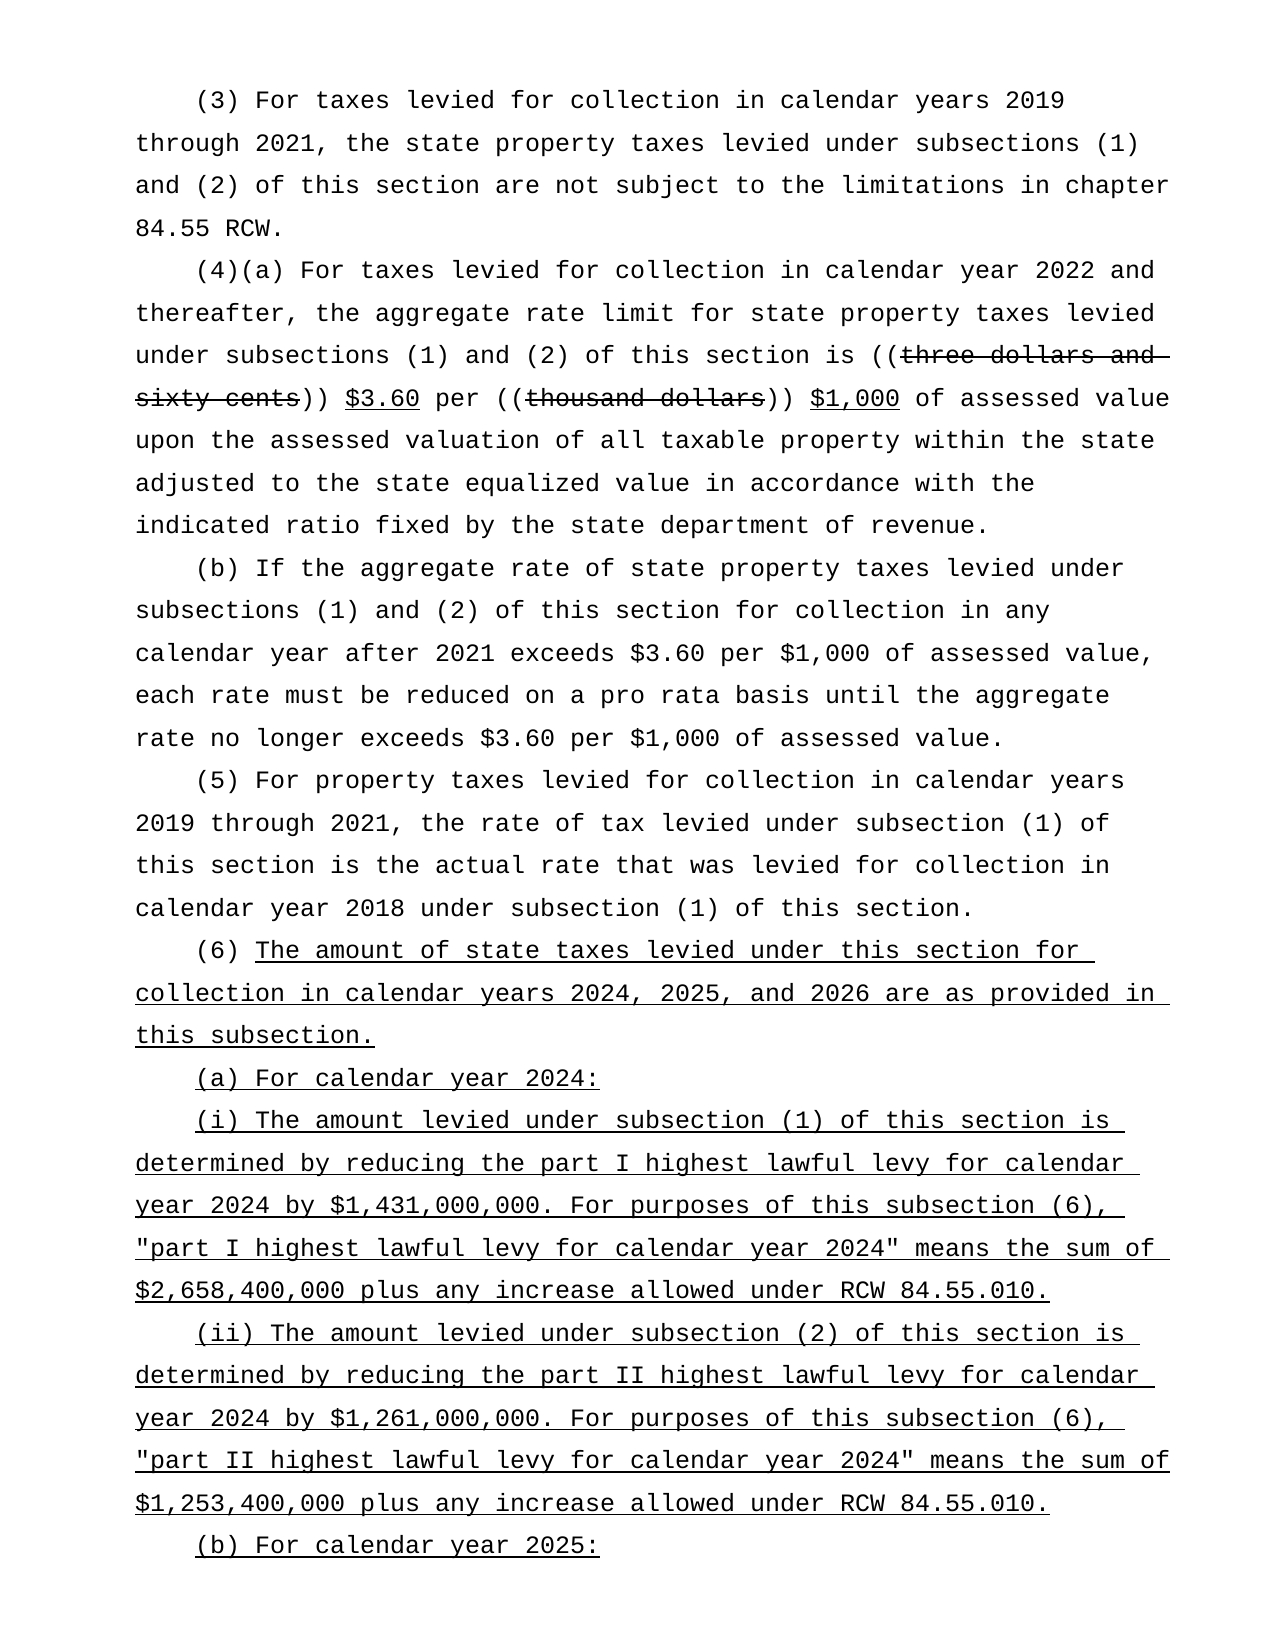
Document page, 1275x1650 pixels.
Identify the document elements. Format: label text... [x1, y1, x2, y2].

text (i) The amount levied under subsection (1) of this section is determined by reducing the part I highest lawful levy for calendar year 2024 by $1,431,000,000. For purposes of this subsection (6), "part I highest lawful levy for calendar year 2024" means the sum of $2,658,400,000 plus any increase allowed under RCW 84.55.010. [135, 1095, 1170, 1259]
text (ii) The amount levied under subsection (2) of this section is determined by reducing the part II highest lawful levy for calendar year 2024 by $1,261,000,000. For purposes of this subsection (6), "part II highest lawful levy for calendar year 2024" means the sum of $1,253,400,000 plus any increase allowed under RCW 84.55.010. [135, 1307, 1170, 1471]
text (5) For property taxes levied for collection in calendar years 2019 through 2021, the rate of tax levied under subsection (1) of this section is the actual rate that was levied for collection in calendar year 2018 under subsection (1) of this section. [135, 755, 1170, 925]
text (b) For calendar year 2025: [135, 1520, 1170, 1562]
text (ii) The amount levied under subsection (2) of this section is determined by reducing the part II highest lawful levy for calendar year 2024 by $1,261,000,000. For purposes of this subsection (6), "part II highest lawful levy for calendar year 2024" means the sum of $1,253,400,000 plus any increase allowed under RCW 84.55.010. [135, 1473, 1170, 1520]
text (4)(a) For taxes levied for collection in calendar year 2022 and thereafter, the aggregate rate limit for state property taxes levied under subsections (1) and (2) of this section is ((three dollars and sixty cents)) $3.60 per ((thousand dollars)) $1,000 of assessed value upon the assessed valuation of all taxable property within the state adjusted to the state equalized value in accordance with the indicated ratio fixed by the state department of revenue. [135, 245, 1170, 542]
text (3) For taxes levied for collection in calendar years 2019 through 2021, the state property taxes levied under subsections (1) and (2) of this section are not subject to the limitations in chapter 84.55 RCW. [135, 75, 1170, 245]
text (b) If the aggregate rate of state property taxes levied under subsections (1) and (2) of this section for collection in any calendar year after 2021 exceeds $3.60 per $1,000 of assessed value, each rate must be reduced on a pro rata basis until the aggregate rate no longer exceeds $3.60 per $1,000 of assessed value. [135, 542, 1170, 755]
text (i) The amount levied under subsection (1) of this section is determined by reducing the part I highest lawful levy for calendar year 2024 by $1,431,000,000. For purposes of this subsection (6), "part I highest lawful levy for calendar year 2024" means the sum of $2,658,400,000 plus any increase allowed under RCW 84.55.010. [135, 1260, 1170, 1307]
text (6) The amount of state taxes levied under this section for collection in calendar years 2024, 2025, and 2026 are as provided in this subsection. [135, 925, 1170, 1004]
text (6) The amount of state taxes levied under this section for collection in calendar years 2024, 2025, and 2026 are as provided in this subsection. [135, 1005, 1170, 1052]
text (a) For calendar year 2024: [135, 1052, 1170, 1095]
